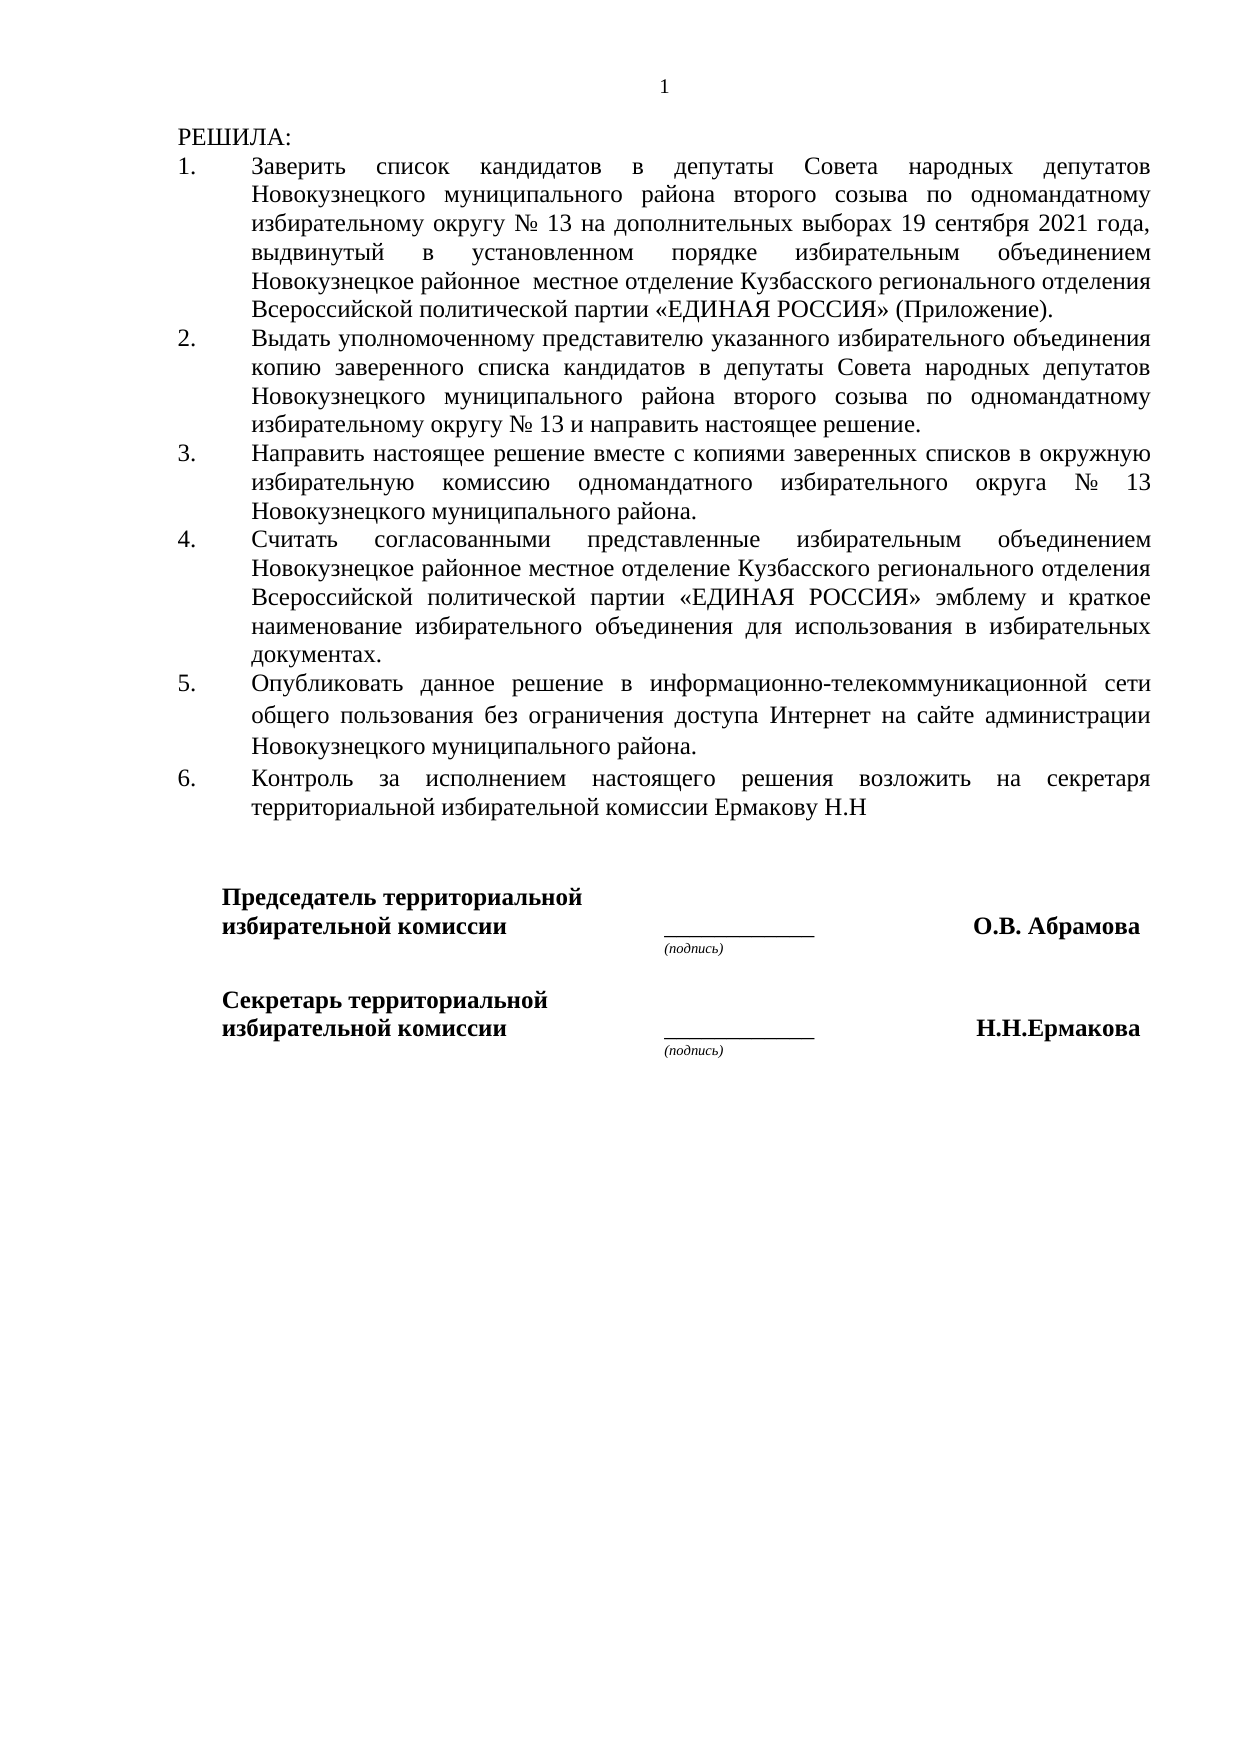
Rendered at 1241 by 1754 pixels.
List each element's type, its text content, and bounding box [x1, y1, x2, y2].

list Опубликовать данное решение в информационно-телекоммуникационной сети общего пользования без ограничения доступа Интернет на сайте администрации Новокузнецкого муниципального района. [177, 668, 1152, 760]
list Считать согласованными представленные избирательным объединением Новокузнецкое районное местное отделение Кузбасского регионального отделения Всероссийской политической партии «ЕДИНАЯ РОССИЯ» эмблему и краткое наименование избирательного объединения для использования в избирательных документах. [177, 524, 1152, 668]
table_header О.В. Абрамова [856, 854, 1151, 985]
text РЕШИЛА: [177, 122, 1152, 151]
table_cell ____________ (подпись) [620, 985, 856, 1071]
list Направить настоящее решение вместе с копиями заверенных списков в окружную избирательную комиссию одномандатного избирательного округа № 13 Новокузнецкого муниципального района. [177, 438, 1152, 524]
table_header ____________ (подпись) [620, 854, 856, 985]
table_cell Н.Н.Ермакова [856, 985, 1151, 1071]
list Заверить список кандидатов в депутаты Совета народных депутатов Новокузнецкого муниципального района второго созыва по одномандатному избирательному округу № 13 на дополнительных выборах 19 сентября 2021 года, выдвинутый в установленном порядке избирательным объединением Новокузнецкое районное местное отделение Кузбасского регионального отделения Всероссийской политической партии «ЕДИНАЯ РОССИЯ» (Приложение). [177, 151, 1152, 323]
table_cell Секретарь территориальной избирательной комиссии [177, 985, 620, 1071]
table_header Председатель территориальной избирательной комиссии [177, 854, 620, 985]
list Контроль за исполнением настоящего решения возложить на секретаря территориальной избирательной комиссии Ермакову Н.Н [177, 763, 1152, 820]
list Выдать уполномоченному представителю указанного избирательного объединения копию заверенного списка кандидатов в депутаты Совета народных депутатов Новокузнецкого муниципального района второго созыва по одномандатному избирательному округу № 13 и направить настоящее решение. [177, 323, 1152, 438]
